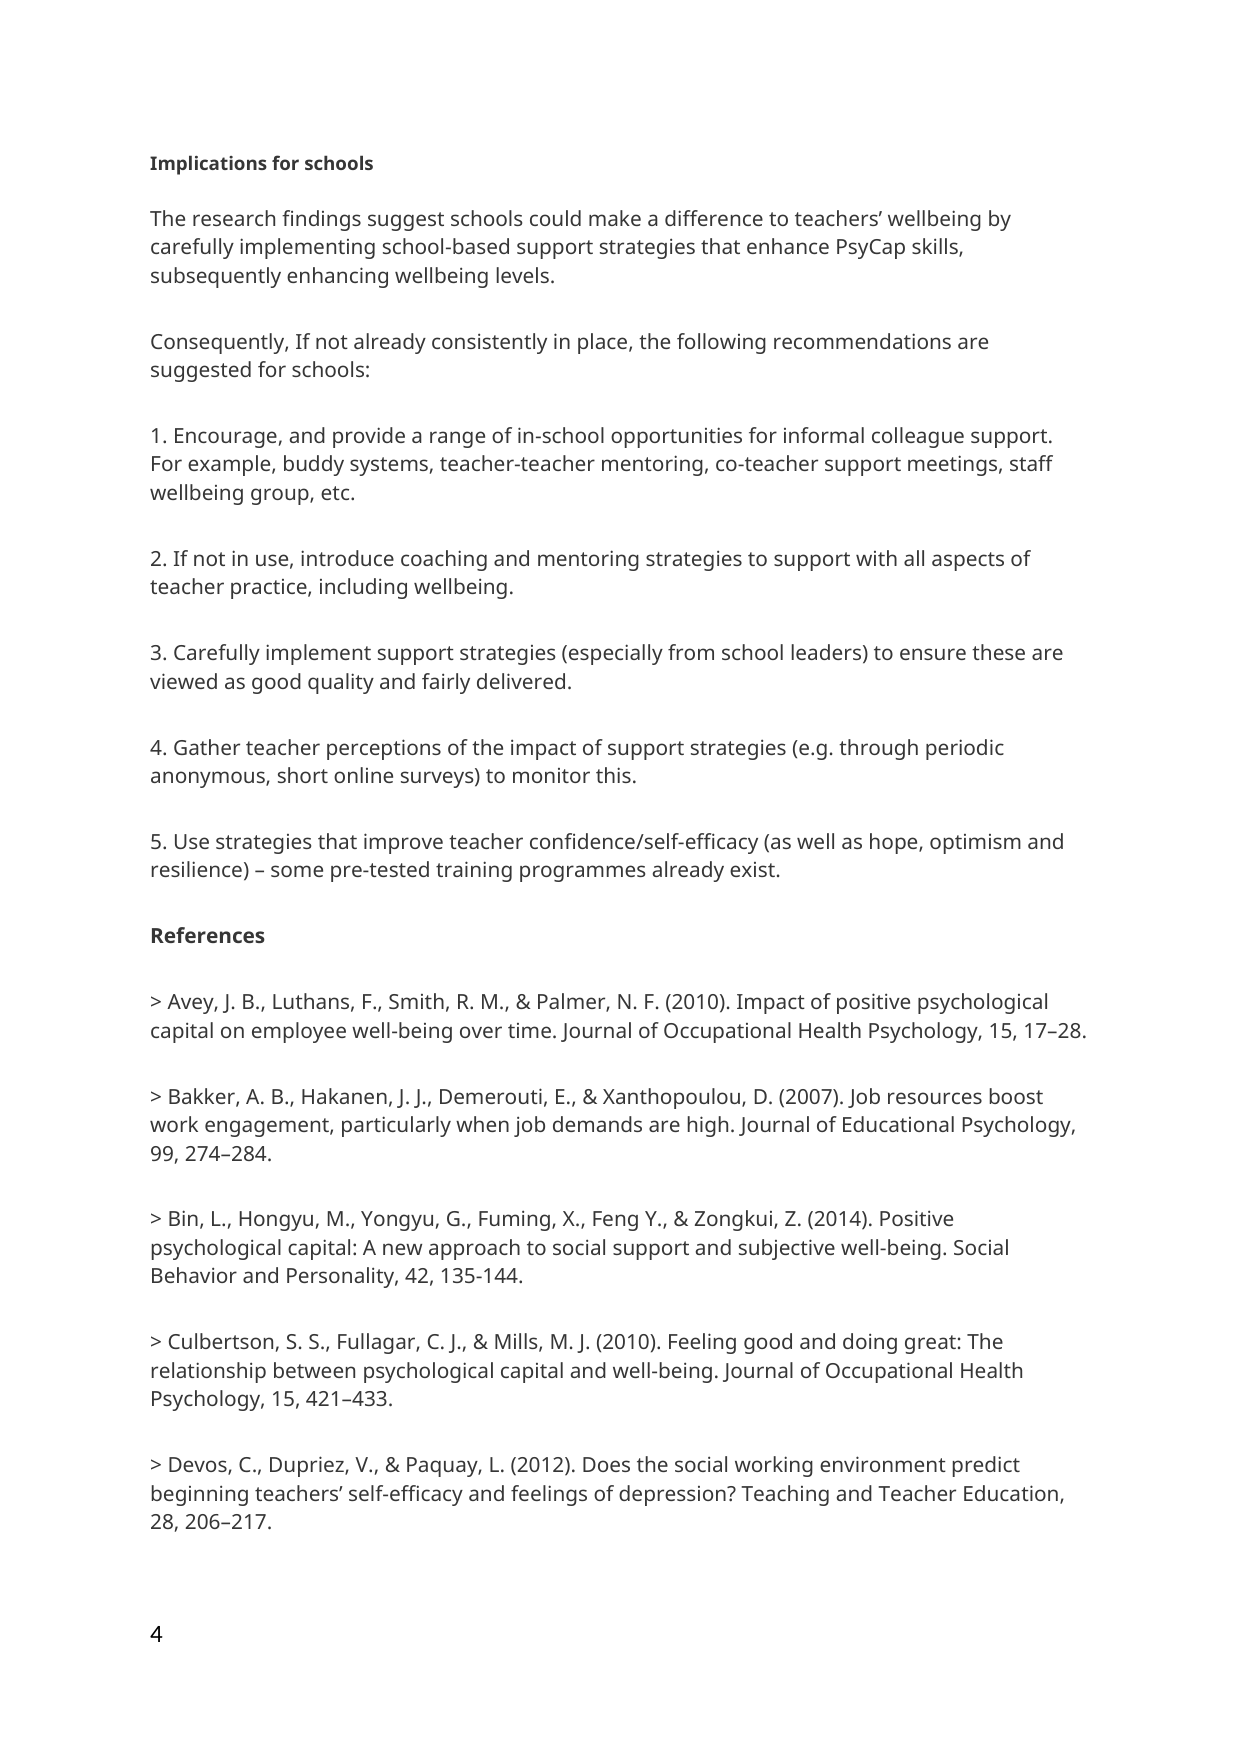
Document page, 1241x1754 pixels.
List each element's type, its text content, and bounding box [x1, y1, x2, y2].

text 1. Encourage, and provide a range of in-school opportunities for informal colleague support. For example, buddy systems, teacher-teacher mentoring, co-teacher support meetings, staff wellbeing group, etc. [150, 421, 1090, 506]
text The research findings suggest schools could make a difference to teachers’ wellbeing by carefully implementing school-based support strategies that enhance PsyCap skills, subsequently enhancing wellbeing levels. [150, 204, 1090, 289]
text 4. Gather teacher perceptions of the impact of support strategies (e.g. through periodic anonymous, short online surveys) to monitor this. [150, 733, 1090, 789]
text > Bin, L., Hongyu, M., Yongyu, G., Fuming, X., Feng Y., & Zongkui, Z. (2014). Positive psychological capital: A new approach to social support and subjective well-being. Social Behavior and Personality, 42, 135-144. [150, 1204, 1090, 1290]
text 5. Use strategies that improve teacher confidence/self-efficacy (as well as hope, optimism and resilience) – some pre-tested training programmes already exist. [150, 827, 1090, 884]
text References [150, 921, 1090, 950]
text > Avey, J. B., Luthans, F., Smith, R. M., & Palmer, N. F. (2010). Impact of positive psychological capital on employee well-being over time. Journal of Occupational Health Psychology, 15, 17–28. [150, 987, 1090, 1044]
text > Culbertson, S. S., Fullagar, C. J., & Mills, M. J. (2010). Feeling good and doing great: The relationship between psychological capital and well-being. Journal of Occupational Health Psychology, 15, 421–433. [150, 1327, 1090, 1413]
text > Bakker, A. B., Hakanen, J. J., Demerouti, E., & Xanthopoulou, D. (2007). Job resources boost work engagement, particularly when job demands are high. Journal of Educational Psychology, 99, 274–284. [150, 1082, 1090, 1167]
text > Devos, C., Dupriez, V., & Paquay, L. (2012). Does the social working environment predict beginning teachers’ self-efficacy and feelings of depression? Teaching and Teacher Education, 28, 206–217. [150, 1450, 1090, 1536]
text 3. Carefully implement support strategies (especially from school leaders) to ensure these are viewed as good quality and fairly delivered. [150, 638, 1090, 695]
text Implications for schools [150, 150, 1090, 176]
text Consequently, If not already consistently in place, the following recommendations are suggested for schools: [150, 327, 1090, 384]
text 2. If not in use, introduce coaching and mentoring strategies to support with all aspects of teacher practice, including wellbeing. [150, 544, 1090, 601]
